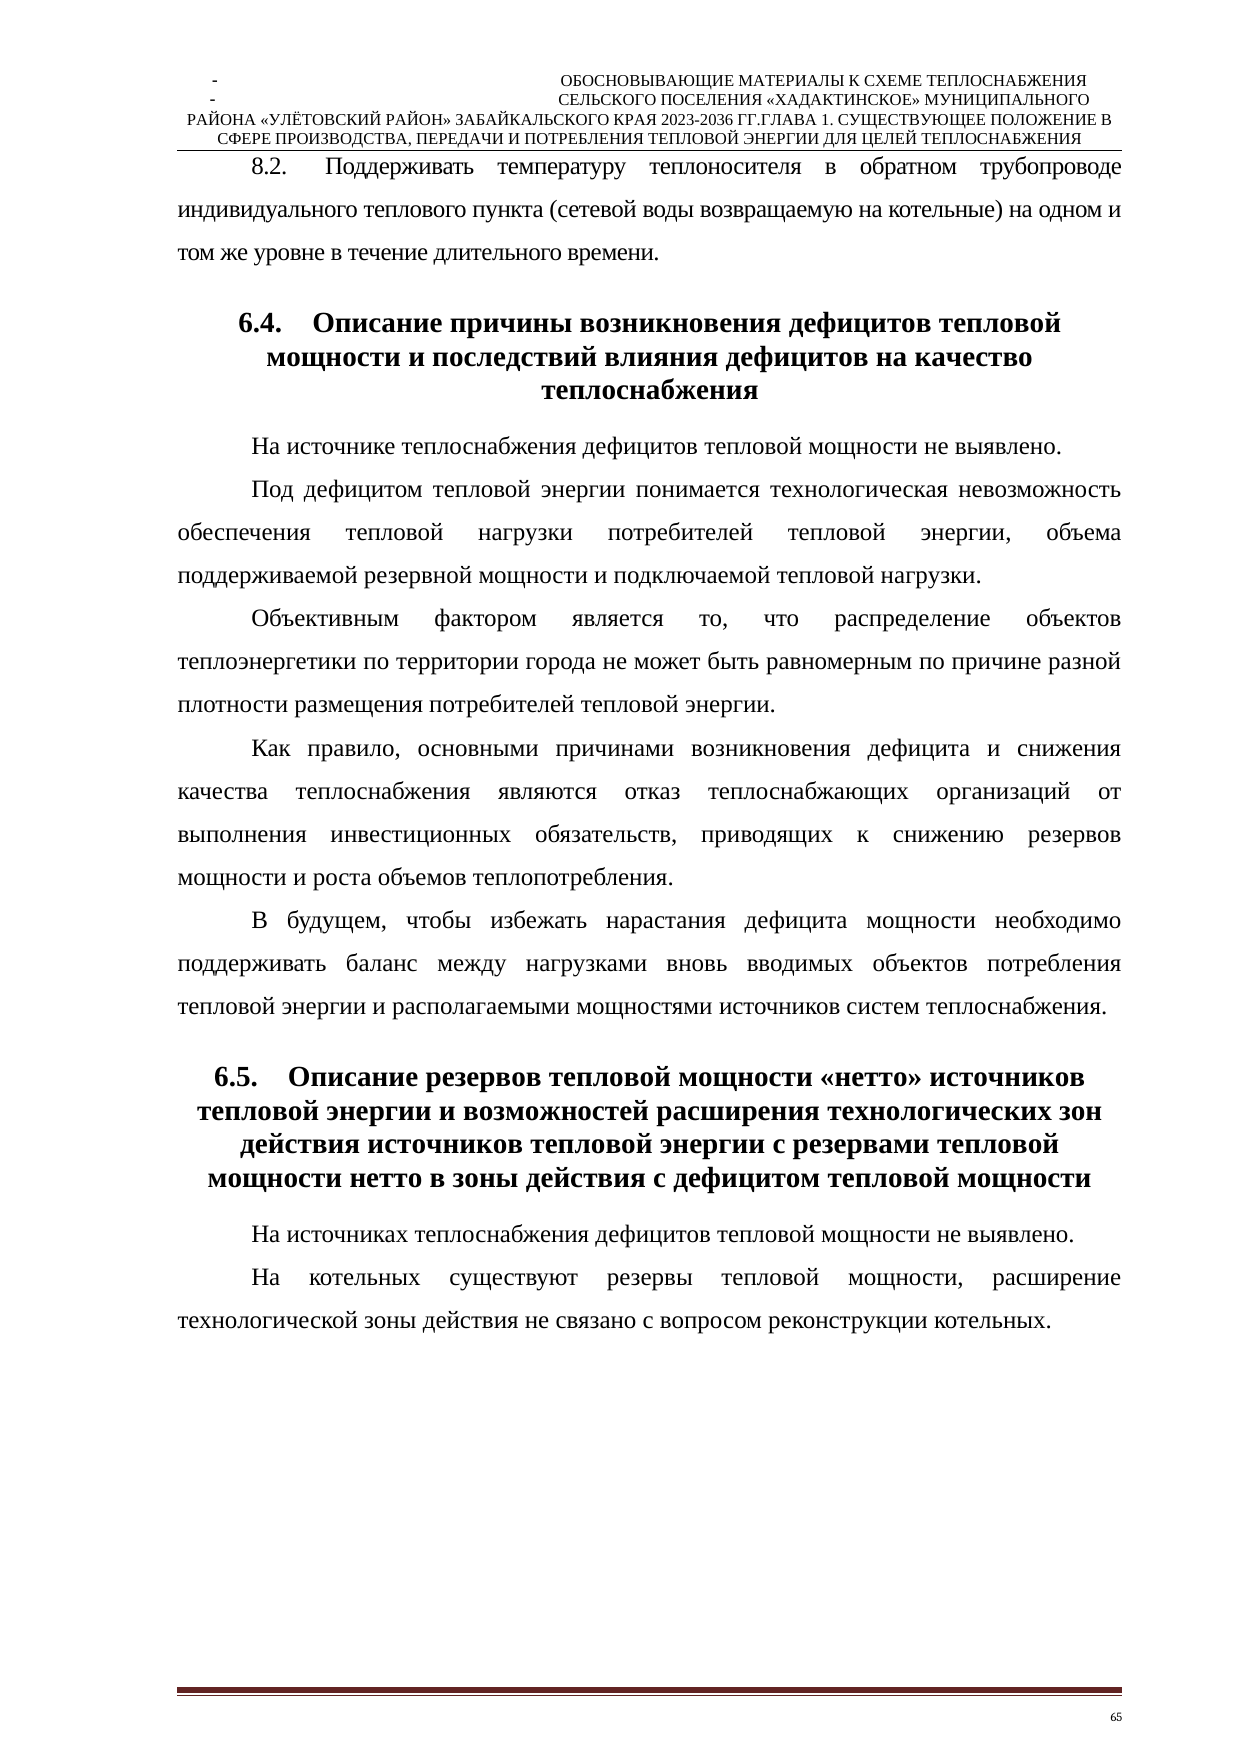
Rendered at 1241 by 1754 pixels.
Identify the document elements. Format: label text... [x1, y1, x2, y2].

text В будущем, чтобы избежать нарастания дефицита мощности необходимо поддерживать баланс между нагрузками вновь вводимых объектов потребления тепловой энергии и располагаемыми мощностями источников систем теплоснабжения. [177, 905, 1122, 1020]
text На котельных существуют резервы тепловой мощности, расширение технологической зоны действия не связано с вопросом реконструкции котельных. [177, 1262, 1122, 1334]
subtitle Описание причины возникновения дефицитов тепловой мощности и последствий влияния дефицитов на качество теплоснабжения [177, 305, 1122, 406]
subtitle Описание резервов тепловой мощности «нетто» источников тепловой энергии и возможностей расширения технологических зон действия источников тепловой энергии с резервами тепловой мощности нетто в зоны действия с дефицитом тепловой мощности [177, 1059, 1122, 1194]
text На источнике теплоснабжения дефицитов тепловой мощности не выявлено. [177, 431, 1122, 459]
text Как правило, основными причинами возникновения дефицита и снижения качества теплоснабжения являются отказ теплоснабжающих организаций от выполнения инвестиционных обязательств, приводящих к снижению резервов мощности и роста объемов теплопотребления. [177, 733, 1122, 891]
text На источниках теплоснабжения дефицитов тепловой мощности не выявлено. [177, 1219, 1122, 1247]
text Под дефицитом тепловой энергии понимается технологическая невозможность обеспечения тепловой нагрузки потребителей тепловой энергии, объема поддерживаемой резервной мощности и подключаемой тепловой нагрузки. [177, 474, 1122, 589]
text 8.2. Поддерживать температуру теплоносителя в обратном трубопроводе индивидуального теплового пункта (сетевой воды возвращаемую на котельные) на одном и том же уровне в течение длительного времени. [177, 151, 1122, 266]
text Объективным фактором является то, что распределение объектов теплоэнергетики по территории города не может быть равномерным по причине разной плотности размещения потребителей тепловой энергии. [177, 603, 1122, 718]
